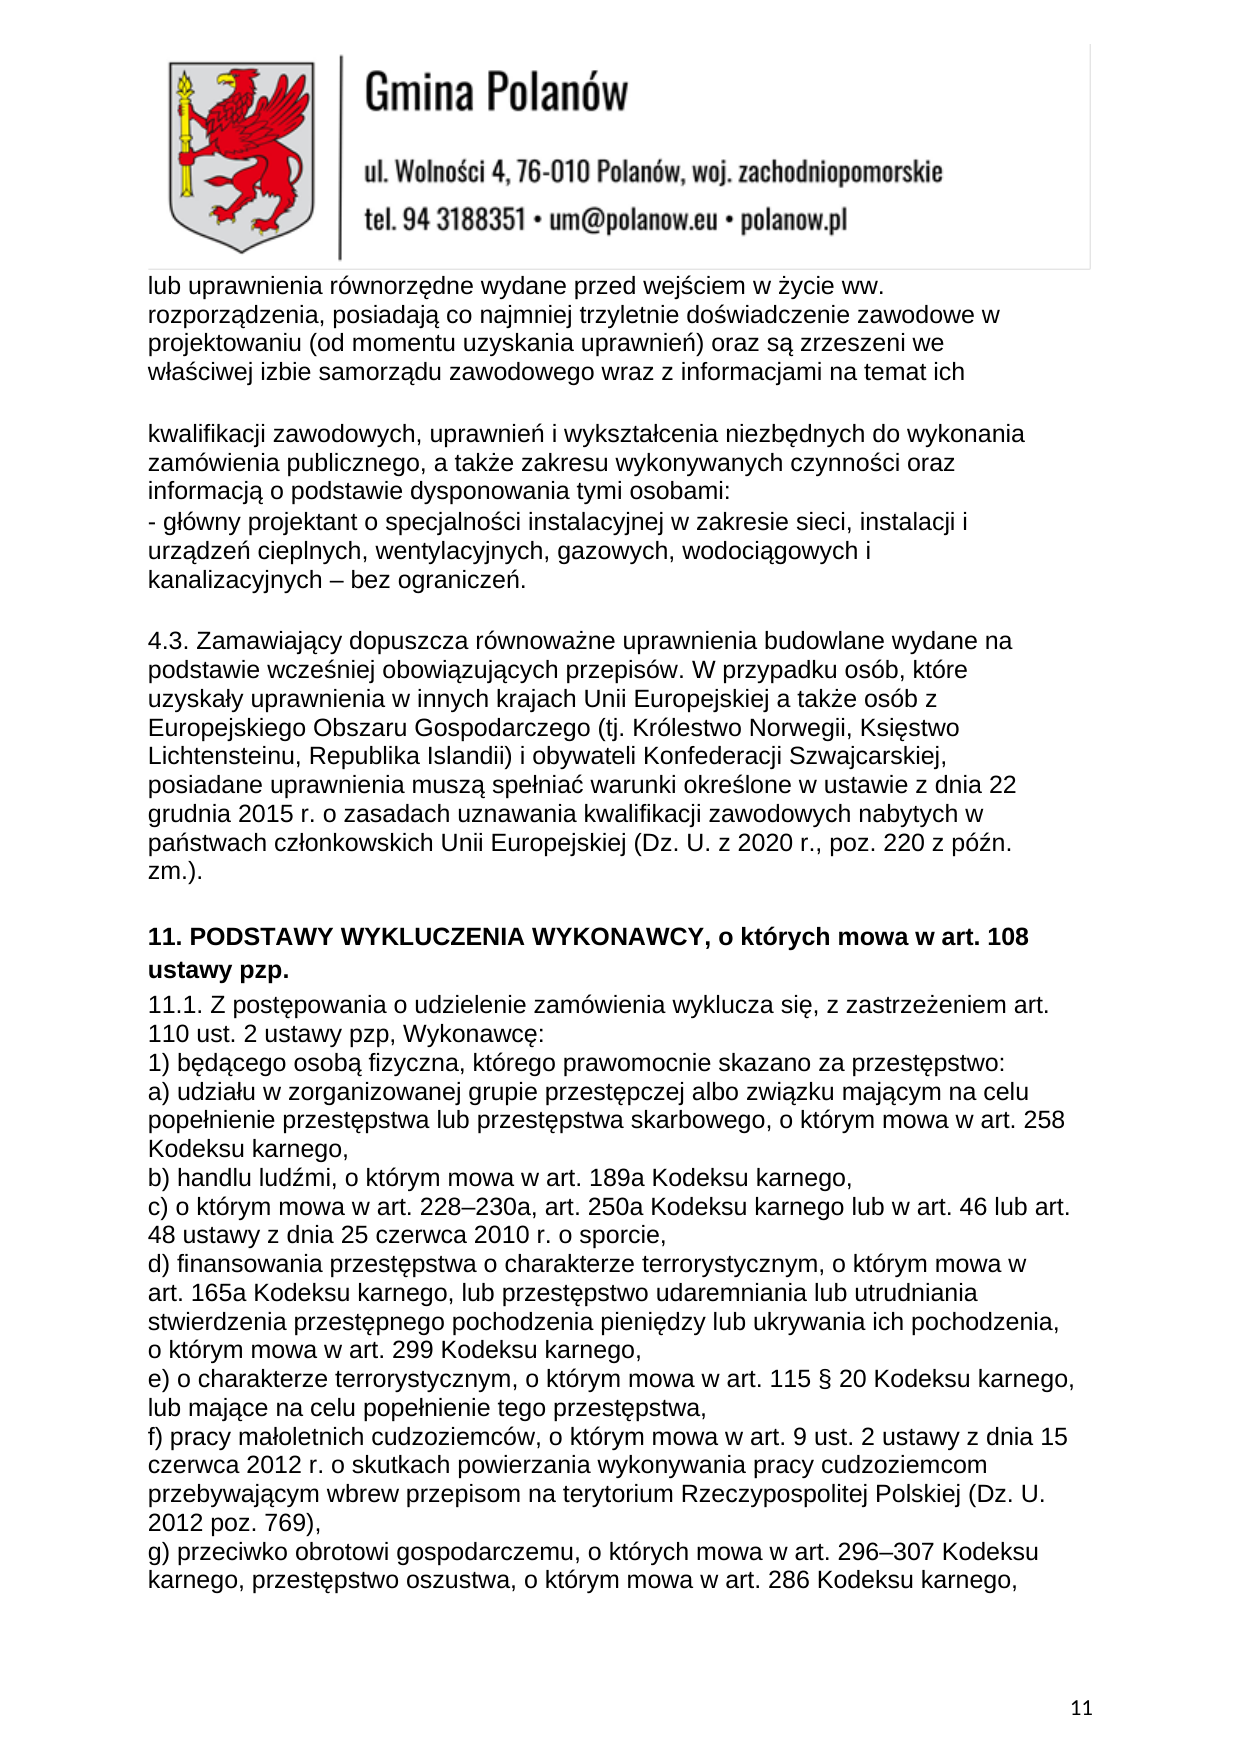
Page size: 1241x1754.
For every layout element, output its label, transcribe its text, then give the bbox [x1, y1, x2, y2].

text d) finansowania przestępstwa o charakterze terrorystycznym, o którym mowa w [148, 1249, 1093, 1278]
picture [148, 44, 1092, 271]
text f) pracy małoletnich cudzoziemców, o którym mowa w art. 9 ust. 2 ustawy z dnia 15 [148, 1422, 1093, 1450]
text 4.3. Zamawiający dopuszcza równoważne uprawnienia budowlane wydane na podstawie wcześniej obowiązujących przepisów. W przypadku osób, które uzyskały uprawnienia w innych krajach Unii Europejskiej a także osób z Europejskiego Obszaru Gospodarczego (tj. Królestwo Norwegii, Księstwo Lichtensteinu, Republika Islandii) i obywateli Konfederacji Szwajcarskiej, posiadane uprawnienia muszą spełniać warunki określone w ustawie z dnia 22 grudnia 2015 r. o zasadach uznawania kwalifikacji zawodowych nabytych w państwach członkowskich Unii Europejskiej (Dz. U. z 2020 r., poz. 220 z późn. zm.). [148, 626, 1033, 885]
text art. 165a Kodeksu karnego, lub przestępstwo udaremniania lub utrudniania [148, 1278, 1093, 1307]
text lub mające na celu popełnienie tego przestępstwa, [148, 1393, 1093, 1422]
text kwalifikacji zawodowych, uprawnień i wykształcenia niezbędnych do wykonania zamówienia publicznego, a także zakresu wykonywanych czynności oraz informacją o podstawie dysponowania tymi osobami: [148, 419, 1033, 505]
text 2012 poz. 769), [148, 1508, 1093, 1537]
text przebywającym wbrew przepisom na terytorium Rzeczypospolitej Polskiej (Dz. U. [148, 1479, 1093, 1508]
text karnego, przestępstwo oszustwa, o którym mowa w art. 286 Kodeksu karnego, [148, 1565, 1093, 1594]
text stwierdzenia przestępnego pochodzenia pieniędzy lub ukrywania ich pochodzenia, [148, 1307, 1093, 1335]
text Kodeksu karnego, [148, 1134, 1093, 1163]
text czerwca 2012 r. o skutkach powierzania wykonywania pracy cudzoziemcom [148, 1450, 1093, 1479]
text b) handlu ludźmi, o którym mowa w art. 189a Kodeksu karnego, [148, 1163, 1093, 1192]
text g) przeciwko obrotowi gospodarczemu, o których mowa w art. 296–307 Kodeksu [148, 1537, 1093, 1565]
text 11. PODSTAWY WYKLUCZENIA WYKONAWCY, o których mowa w art. 108 ustawy pzp. [148, 922, 1033, 984]
text e) o charakterze terrorystycznym, o którym mowa w art. 115 § 20 Kodeksu karnego, [148, 1364, 1093, 1393]
text popełnienie przestępstwa lub przestępstwa skarbowego, o którym mowa w art. 258 [148, 1105, 1093, 1134]
text a) udziału w zorganizowanej grupie przestępczej albo związku mającym na celu [148, 1077, 1093, 1105]
text o którym mowa w art. 299 Kodeksu karnego, [148, 1335, 1093, 1364]
text 11.1. Z postępowania o udzielenie zamówienia wyklucza się, z zastrzeżeniem art. 110 ust. 2 ustawy pzp, Wykonawcę: [148, 990, 1093, 1048]
text - główny projektant o specjalności instalacyjnej w zakresie sieci, instalacji i urządzeń cieplnych, wentylacyjnych, gazowych, wodociągowych i kanalizacyjnych – bez ograniczeń. [148, 507, 1033, 593]
text 1) będącego osobą fizyczna, którego prawomocnie skazano za przestępstwo: [148, 1048, 1093, 1077]
text c) o którym mowa w art. 228–230a, art. 250a Kodeksu karnego lub w art. 46 lub art. 48 ustawy z dnia 25 czerwca 2010 r. o sporcie, [148, 1192, 1093, 1249]
